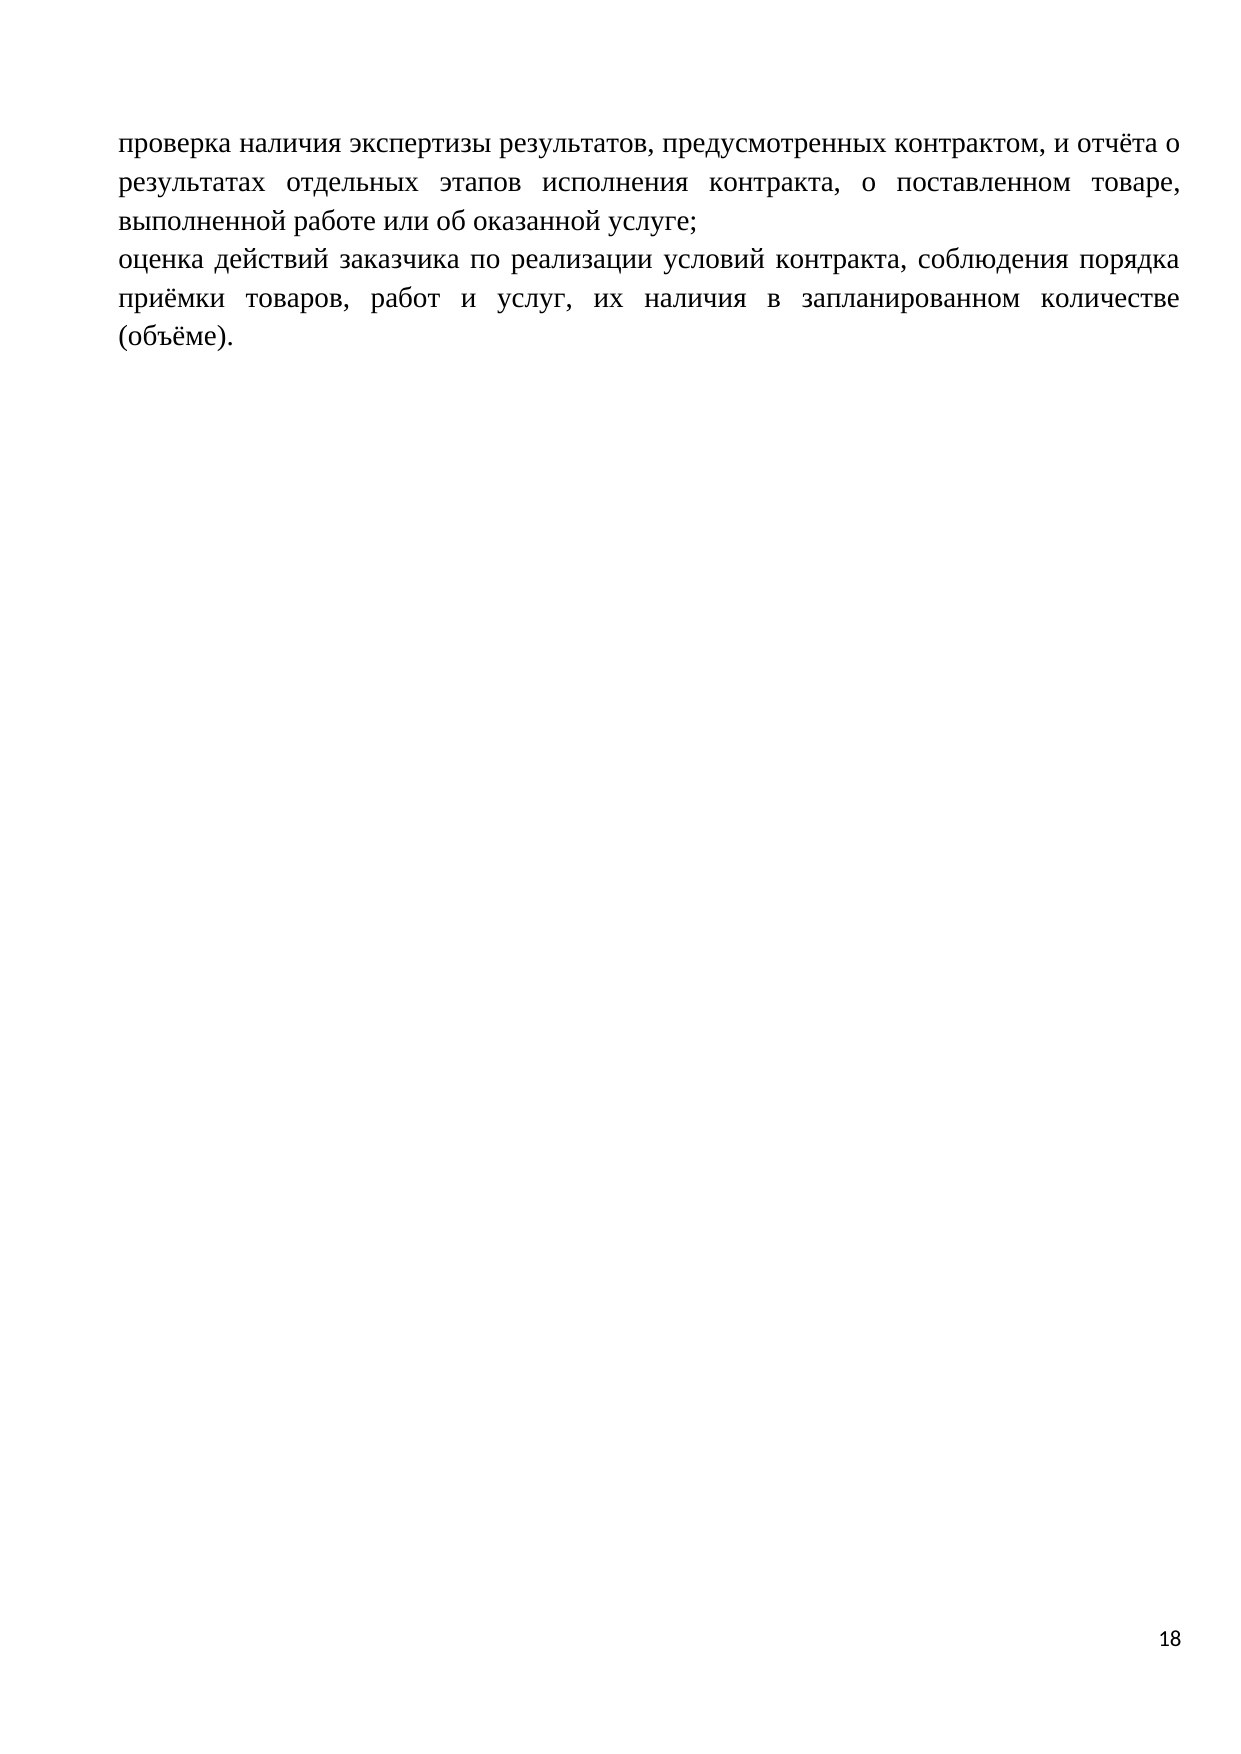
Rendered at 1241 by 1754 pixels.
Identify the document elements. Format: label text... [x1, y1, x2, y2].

text проверка наличия экспертизы результатов, предусмотренных контрактом, и отчёта о результатах отдельных этапов исполнения контракта, о поставленном товаре, выполненной работе или об оказанной услуге; [118, 126, 1181, 236]
text оценка действий заказчика по реализации условий контракта, соблюдения порядка приёмки товаров, работ и услуг, их наличия в запланированном количестве (объёме). [118, 241, 1181, 352]
